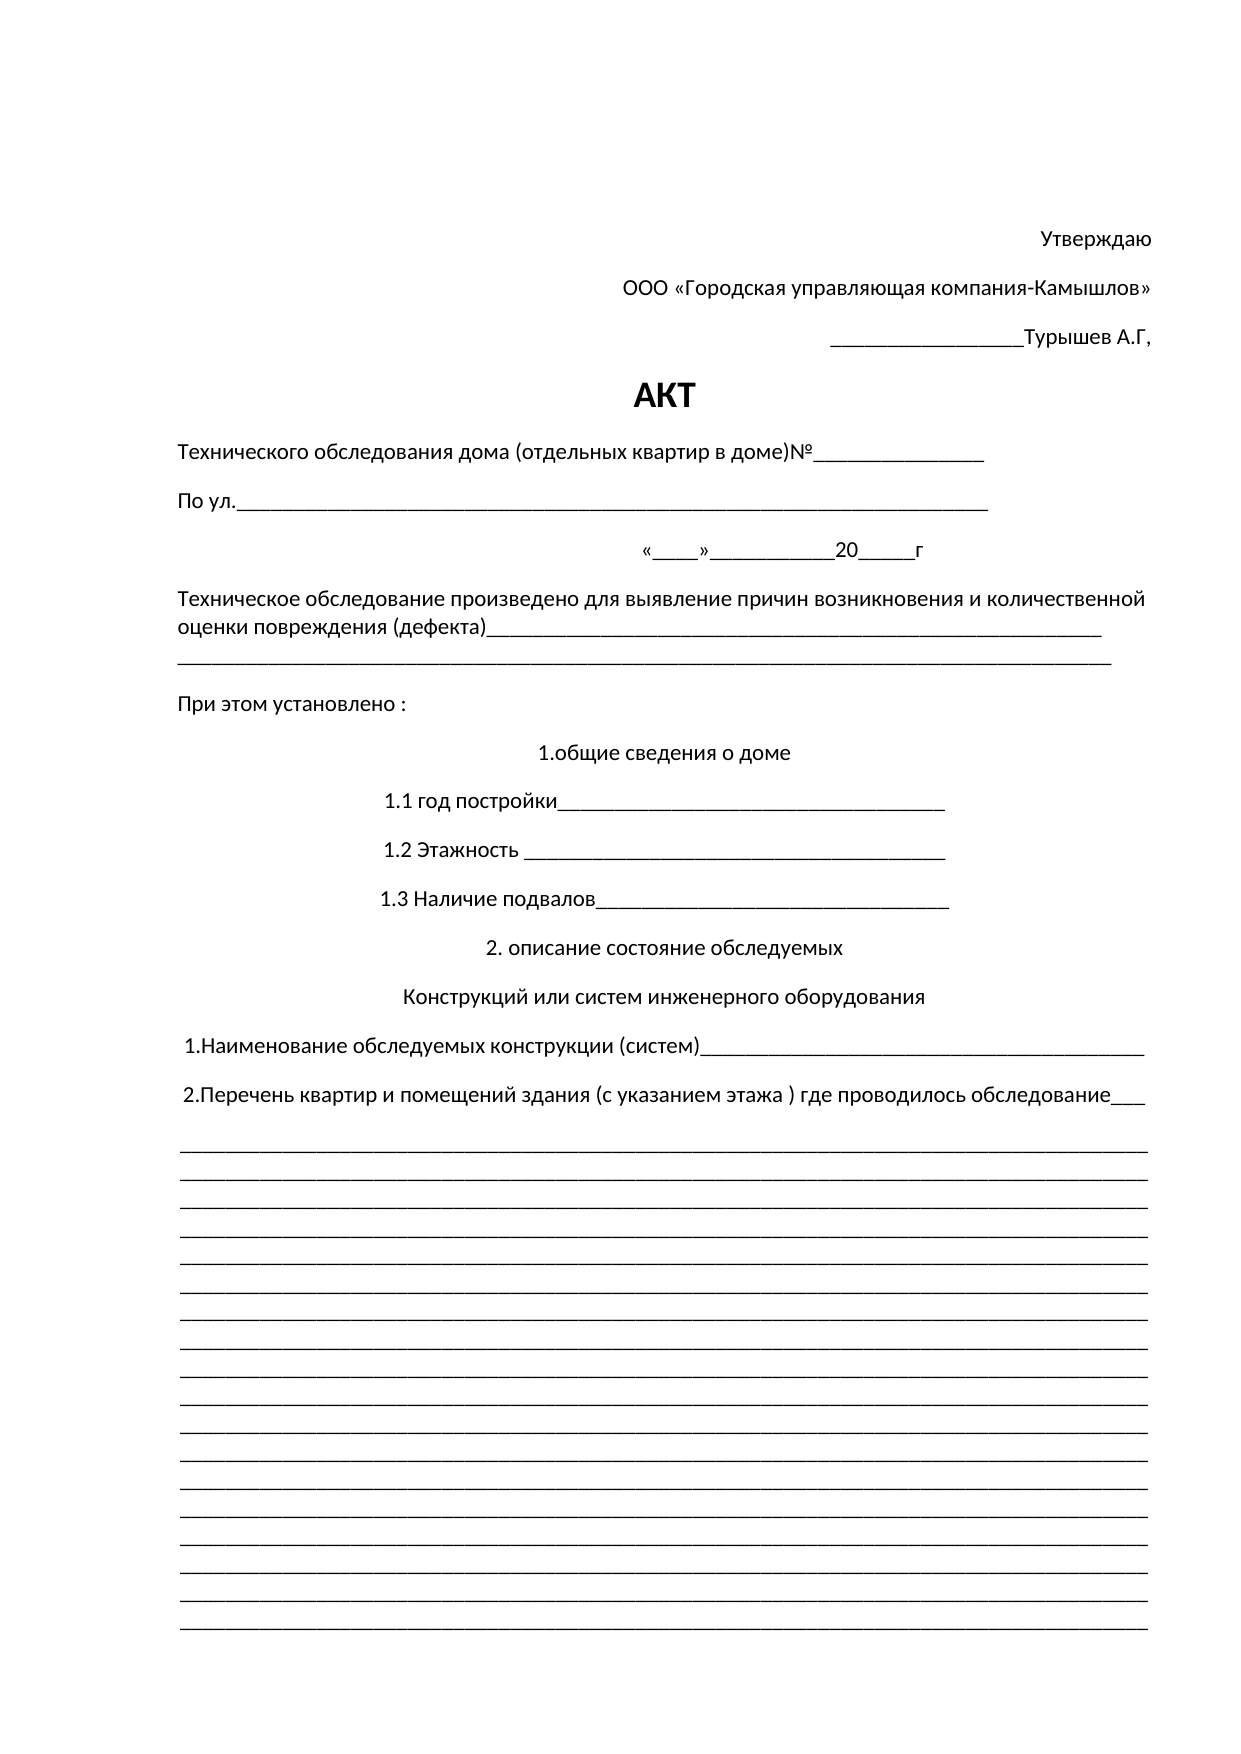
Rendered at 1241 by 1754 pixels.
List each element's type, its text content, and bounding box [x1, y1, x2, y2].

text По ул.__________________________________________________________________ [177, 486, 1152, 514]
text 1.3 Наличие подвалов_______________________________ [177, 884, 1152, 912]
text ООО «Городская управляющая компания-Камышлов» [177, 273, 1152, 301]
text Конструкций или систем инженерного оборудования [177, 982, 1152, 1010]
text Техническое обследование произведено для выявление причин возникновения и количественной оценки повреждения (дефекта)______________________________________________________ __________________________________________________________________________________ [177, 584, 1152, 668]
text 1.общие сведения о доме [177, 738, 1152, 766]
text «____»___________20_____г [177, 535, 1152, 563]
text 1.Наименование обследуемых конструкции (систем)_______________________________________ [177, 1031, 1152, 1059]
text При этом установлено : [177, 689, 1152, 717]
text 1.1 год постройки__________________________________ [177, 787, 1152, 814]
text _________________Турышев А.Г, [177, 322, 1152, 350]
text 2.Перечень квартир и помещений здания (с указанием этажа ) где проводилось обследование___ [177, 1080, 1152, 1108]
text Утверждаю [177, 224, 1152, 252]
text АКТ [177, 371, 1152, 417]
text 2. описание состояние обследуемых [177, 933, 1152, 961]
text 1.2 Этажность _____________________________________ [177, 835, 1152, 863]
text Технического обследования дома (отдельных квартир в доме)№_______________ [177, 437, 1152, 465]
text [177, 1128, 1152, 1633]
